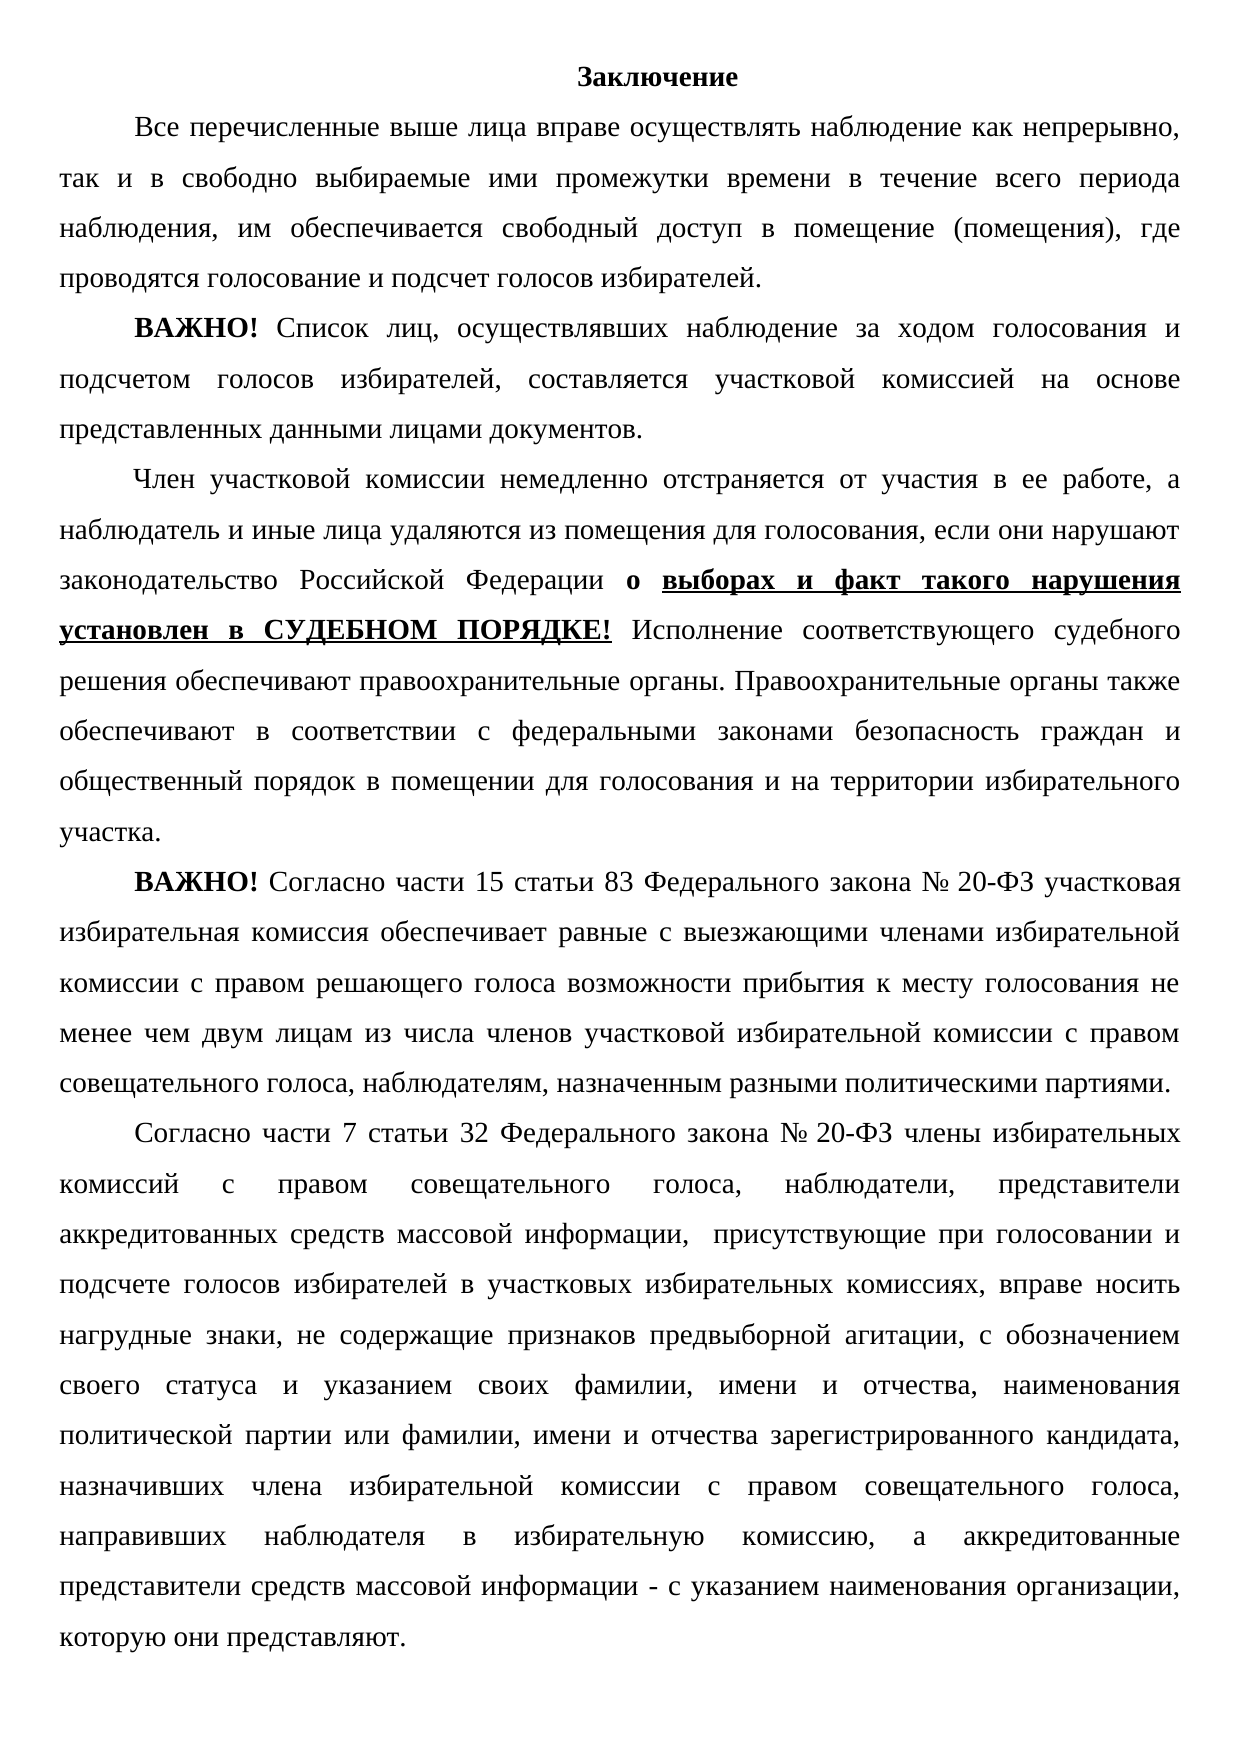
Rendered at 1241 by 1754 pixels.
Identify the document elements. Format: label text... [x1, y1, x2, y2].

text Согласно части 7 статьи 32 Федерального закона № 20-ФЗ члены избирательных комиссий с правом совещательного голоса, наблюдатели, представители аккредитованных средств массовой информации, присутствующие при голосовании и подсчете голосов избирателей в участковых избирательных комиссиях, вправе носить нагрудные знаки, не содержащие признаков предвыборной агитации, с обозначением своего статуса и указанием своих фамилии, имени и отчества, наименования политической партии или фамилии, имени и отчества зарегистрированного кандидата, назначивших члена избирательной комиссии с правом совещательного голоса, направивших наблюдателя в избирательную комиссию, а аккредитованные представители средств массовой информации - с указанием наименования организации, которую они представляют. [59, 1116, 1181, 1652]
text Член участковой комиссии немедленно отстраняется от участия в ее работе, а наблюдатель и иные лица удаляются из помещения для голосования, если они нарушают законодательство Российской Федерации о выборах и факт такого нарушения установлен в СУДЕБНОМ ПОРЯДКЕ! Исполнение соответствующего судебного решения обеспечивают правоохранительные органы. Правоохранительные органы также обеспечивают в соответствии с федеральными законами безопасность граждан и общественный порядок в помещении для голосования и на территории избирательного участка. [59, 462, 1181, 847]
text Заключение [59, 59, 1181, 93]
text Все перечисленные выше лица вправе осуществлять наблюдение как непрерывно, так и в свободно выбираемые ими промежутки времени в течение всего периода наблюдения, им обеспечивается свободный доступ в помещение (помещения), где проводятся голосование и подсчет голосов избирателей. [59, 109, 1181, 294]
text ВАЖНО! Список лиц, осуществлявших наблюдение за ходом голосования и подсчетом голосов избирателей, составляется участковой комиссией на основе представленных данными лицами документов. [59, 311, 1181, 445]
text ВАЖНО! Согласно части 15 статьи 83 Федерального закона № 20-ФЗ участковая избирательная комиссия обеспечивает равные с выезжающими членами избирательной комиссии с правом решающего голоса возможности прибытия к месту голосования не менее чем двум лицам из числа членов участковой избирательной комиссии с правом совещательного голоса, наблюдателям, назначенным разными политическими партиями. [59, 864, 1181, 1099]
